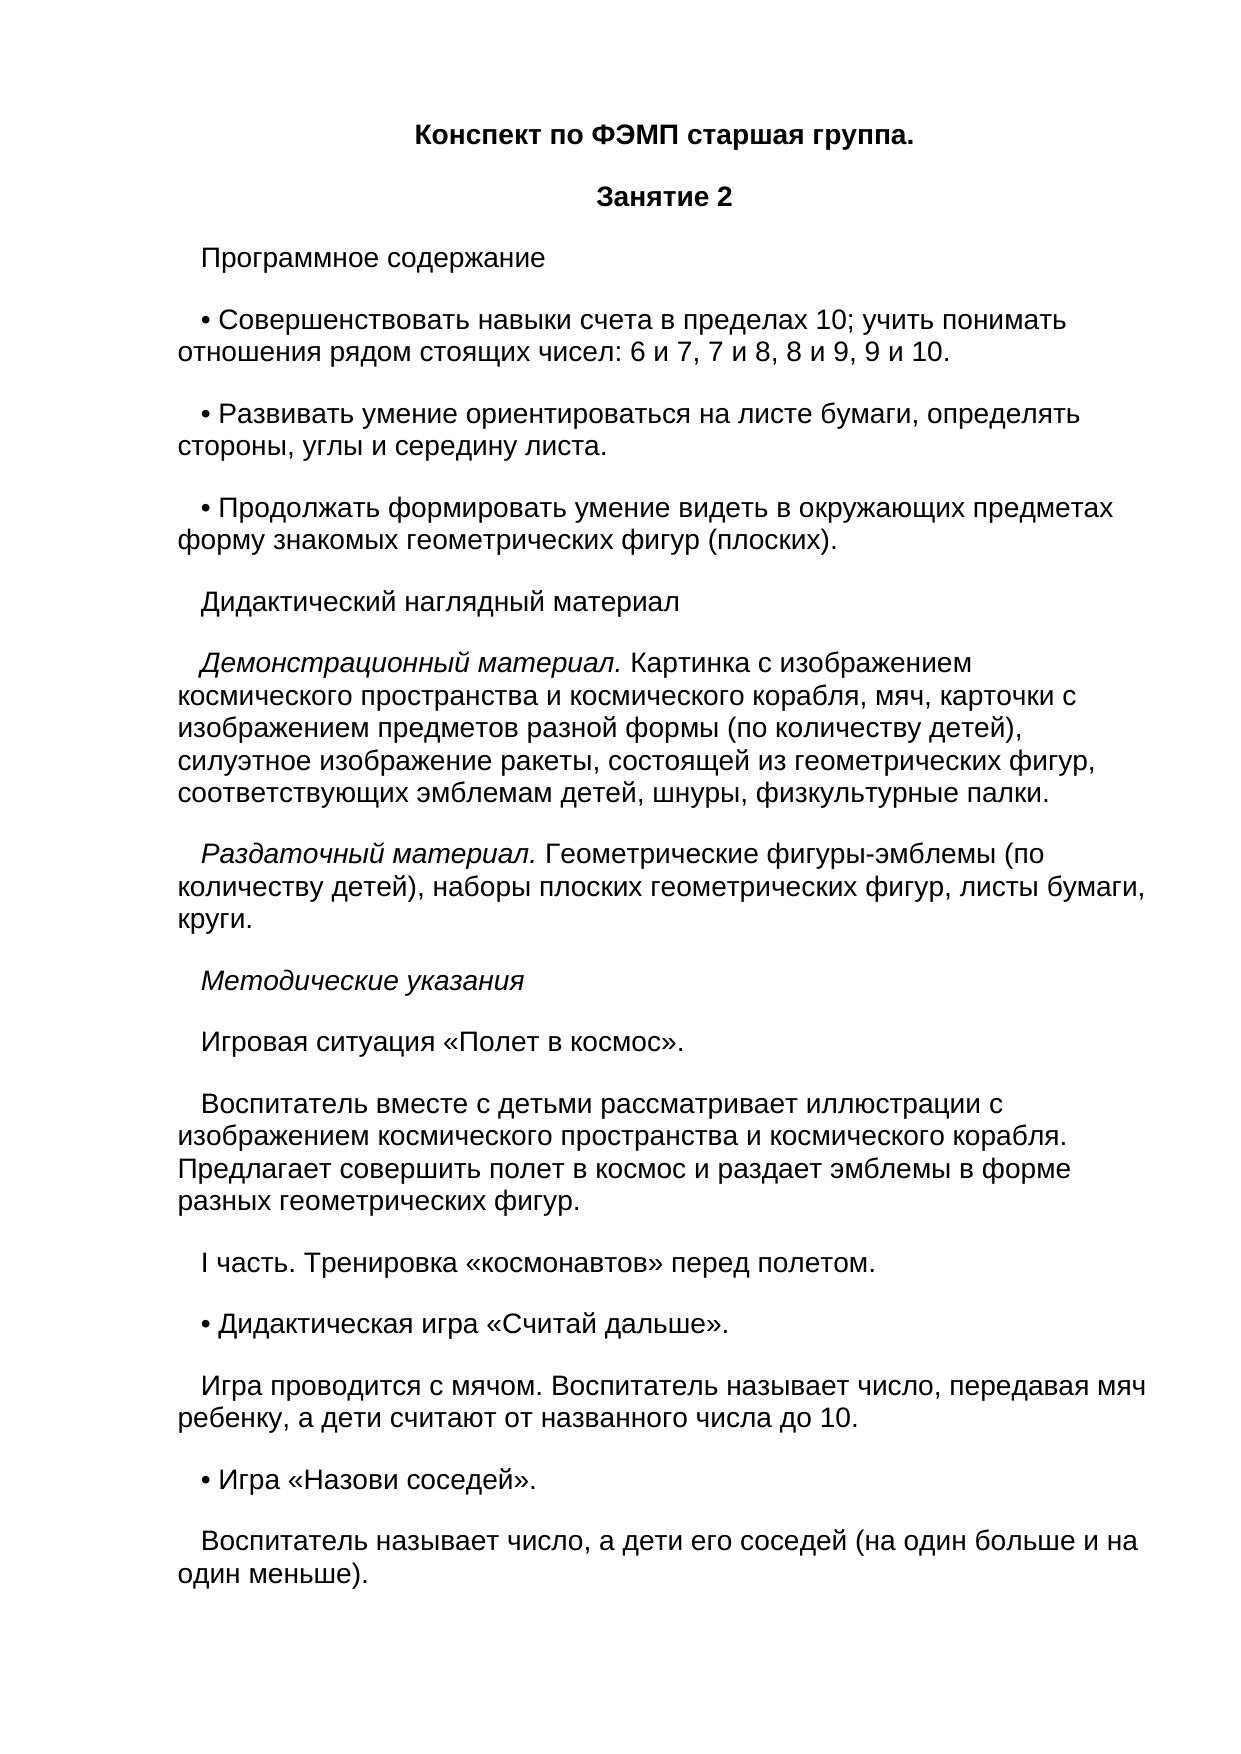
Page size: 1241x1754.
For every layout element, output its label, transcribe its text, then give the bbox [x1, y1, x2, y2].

text Игровая ситуация «Полет в космос». [177, 1025, 1152, 1058]
text Демонстрационный материал. Картинка с изображением космического пространства и космического корабля, мяч, карточки с изображением предметов разной формы (по количеству детей), силуэтное изображение ракеты, состоящей из геометрических фигур, соответствующих эмблемам детей, шнуры, физкультурные палки. [177, 646, 1152, 808]
text I часть. Тренировка «космонавтов» перед полетом. [177, 1246, 1152, 1278]
text Игра проводится с мячом. Воспитатель называет число, передавая мяч ребенку, а дети считают от названного числа до 10. [177, 1369, 1152, 1433]
text • Продолжать формировать умение видеть в окружающих предметах форму знакомых геометрических фигур (плоских). [177, 491, 1152, 556]
text Воспитатель вместе с детьми рассматривает иллюстрации с изображением космического пространства и космического корабля. Предлагает совершить полет в космос и раздает эмблемы в форме разных геометрических фигур. [177, 1087, 1152, 1216]
text Программное содержание [177, 241, 1152, 274]
text • Дидактическая игра «Считай дальше». [177, 1307, 1152, 1339]
text • Развивать умение ориентироваться на листе бумаги, определять стороны, углы и середину листа. [177, 397, 1152, 462]
text • Игра «Назови соседей». [177, 1463, 1152, 1495]
text Конспект по ФЭМП старшая группа. [177, 118, 1152, 151]
text Методические указания [177, 964, 1152, 996]
text Занятие 2 [177, 180, 1152, 212]
text Дидактический наглядный материал [177, 585, 1152, 617]
text Раздаточный материал. Геометрические фигуры-эмблемы (по количеству детей), наборы плоских геометрических фигур, листы бумаги, круги. [177, 837, 1152, 934]
text Воспитатель называет число, а дети его соседей (на один больше и на один меньше). [177, 1524, 1152, 1589]
text • Совершенствовать навыки счета в пределах 10; учить понимать отношения рядом стоящих чисел: 6 и 7, 7 и 8, 8 и 9, 9 и 10. [177, 303, 1152, 368]
